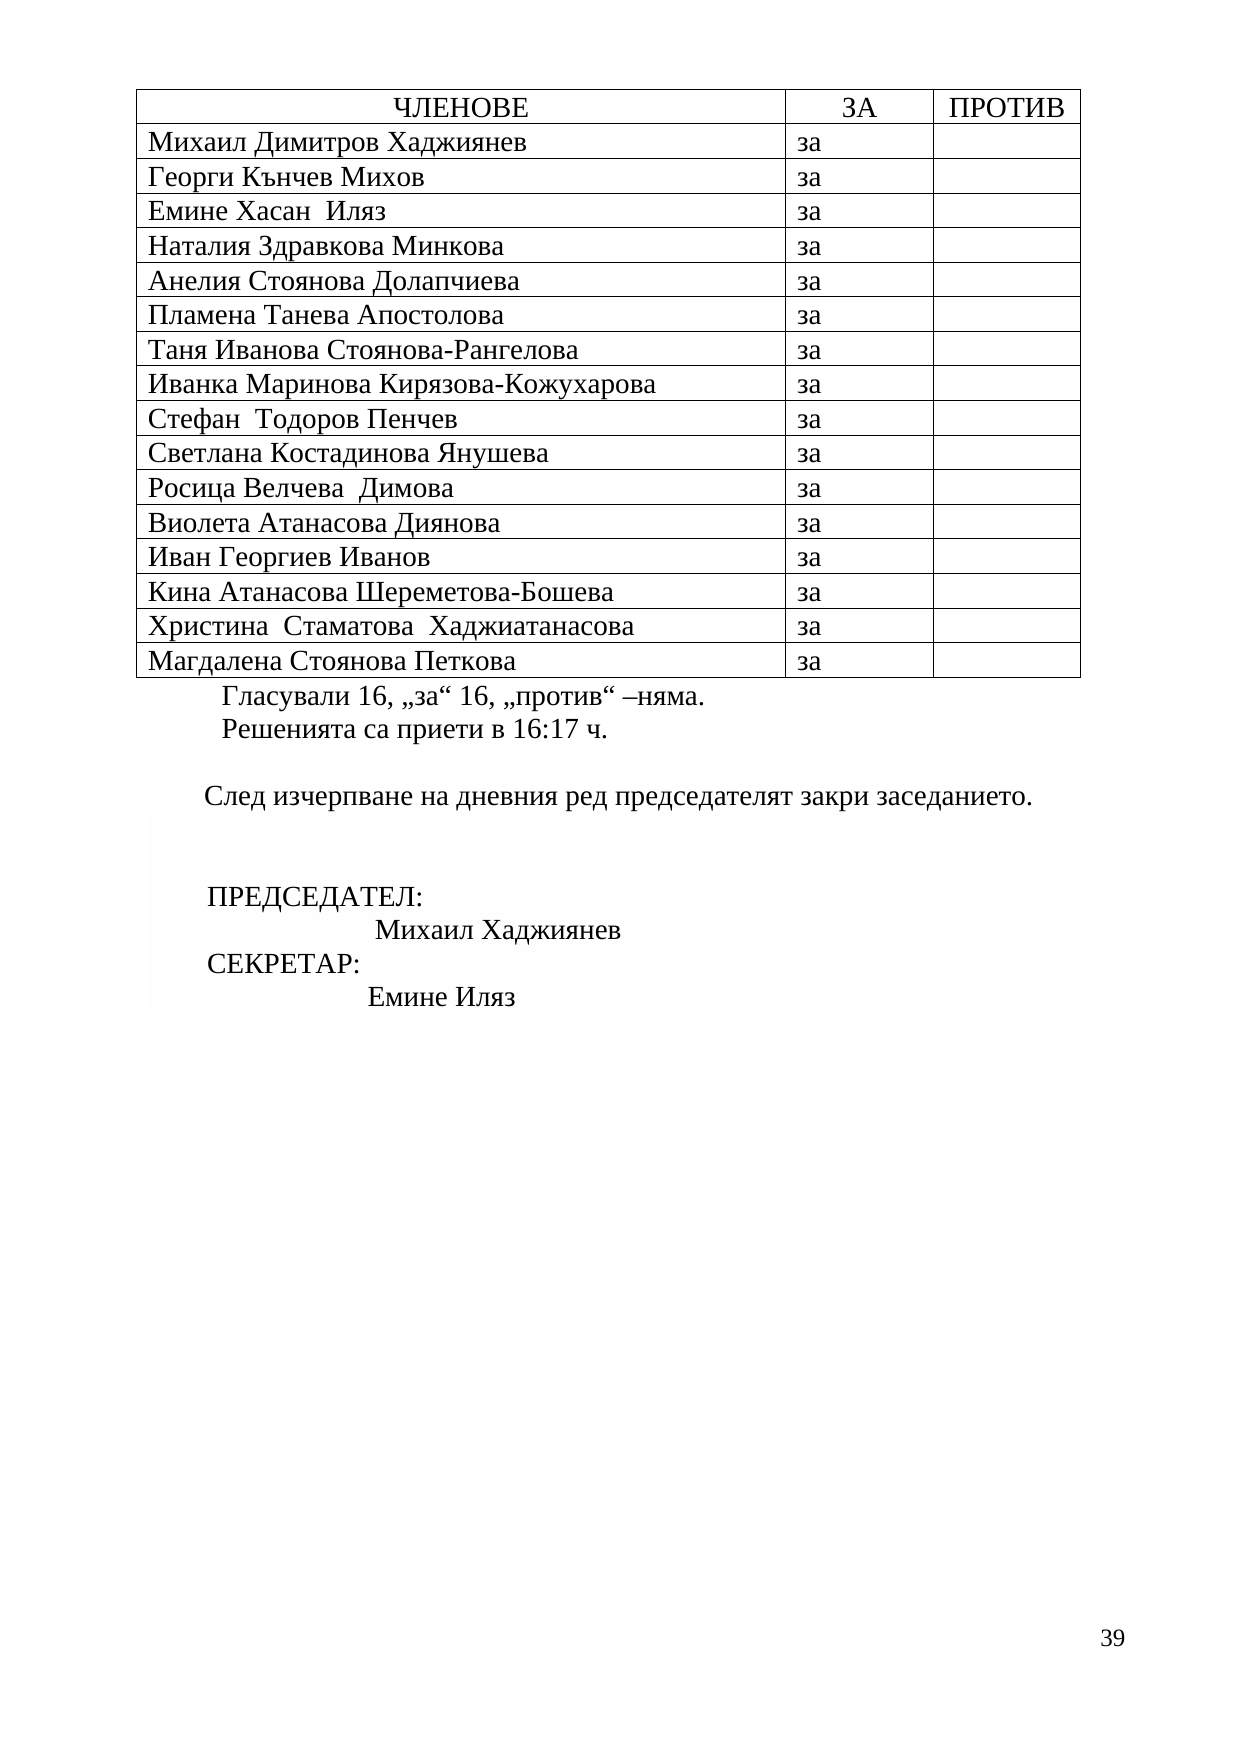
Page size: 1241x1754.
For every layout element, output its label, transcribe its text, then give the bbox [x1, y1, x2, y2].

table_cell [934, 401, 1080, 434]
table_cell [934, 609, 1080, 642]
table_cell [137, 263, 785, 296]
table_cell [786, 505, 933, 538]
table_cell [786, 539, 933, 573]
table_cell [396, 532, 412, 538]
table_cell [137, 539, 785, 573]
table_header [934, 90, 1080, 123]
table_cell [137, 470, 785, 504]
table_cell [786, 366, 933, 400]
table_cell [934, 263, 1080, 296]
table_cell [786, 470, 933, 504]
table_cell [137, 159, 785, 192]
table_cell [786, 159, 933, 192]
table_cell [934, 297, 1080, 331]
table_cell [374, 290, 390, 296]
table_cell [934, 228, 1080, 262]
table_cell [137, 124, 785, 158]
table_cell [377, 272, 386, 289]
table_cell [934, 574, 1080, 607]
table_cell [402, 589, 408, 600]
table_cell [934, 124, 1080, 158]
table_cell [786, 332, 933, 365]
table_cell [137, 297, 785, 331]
text СЕКРЕТАР: [148, 946, 1125, 979]
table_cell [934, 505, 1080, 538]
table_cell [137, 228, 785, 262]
text Емине Иляз [148, 979, 1125, 1013]
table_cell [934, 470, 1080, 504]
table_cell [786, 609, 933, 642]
text ПРЕДСЕДАТЕЛ: [148, 879, 1125, 912]
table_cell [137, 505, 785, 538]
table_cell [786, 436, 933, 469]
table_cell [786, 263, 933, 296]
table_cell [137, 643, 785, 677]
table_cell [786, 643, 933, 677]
text Гласували 16, „за“ 16, „против“ –няма. [148, 678, 1125, 711]
text След изчерпване на дневния ред председателят закри заседанието. [148, 778, 1125, 812]
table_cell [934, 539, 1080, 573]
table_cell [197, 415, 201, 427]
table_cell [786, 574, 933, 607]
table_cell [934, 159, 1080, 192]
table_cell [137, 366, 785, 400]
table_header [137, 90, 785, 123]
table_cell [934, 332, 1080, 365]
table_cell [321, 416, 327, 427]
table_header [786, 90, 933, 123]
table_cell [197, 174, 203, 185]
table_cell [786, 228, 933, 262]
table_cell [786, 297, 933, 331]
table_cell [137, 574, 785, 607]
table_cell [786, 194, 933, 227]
text Решенията са приети в 16:17 ч. [148, 711, 1125, 745]
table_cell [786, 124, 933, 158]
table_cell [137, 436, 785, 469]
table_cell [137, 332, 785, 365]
text Михаил Хаджиянев [148, 912, 1125, 946]
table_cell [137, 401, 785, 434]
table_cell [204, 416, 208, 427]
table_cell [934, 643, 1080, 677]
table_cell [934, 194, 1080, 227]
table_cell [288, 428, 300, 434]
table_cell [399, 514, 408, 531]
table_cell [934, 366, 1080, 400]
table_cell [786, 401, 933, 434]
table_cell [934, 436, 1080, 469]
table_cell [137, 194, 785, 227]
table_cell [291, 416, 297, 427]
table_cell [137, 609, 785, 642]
